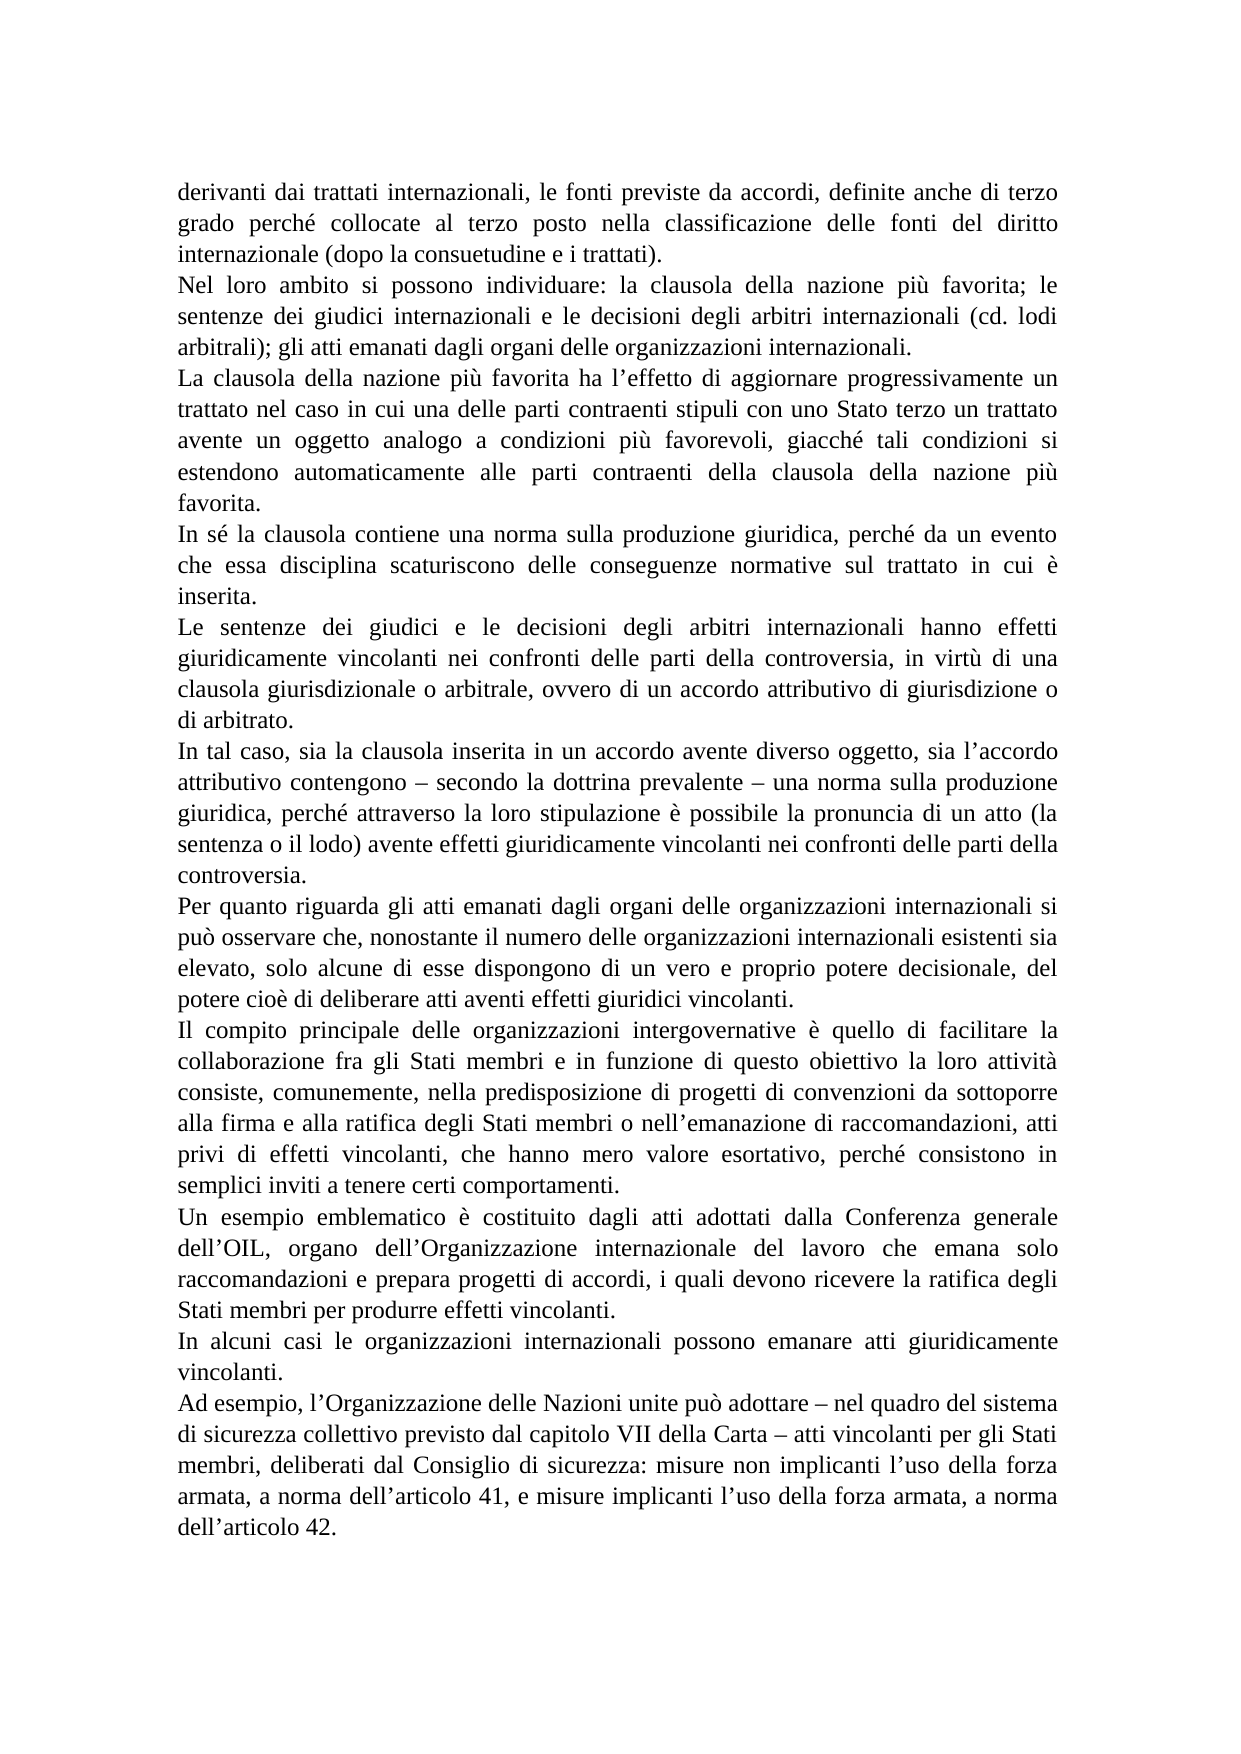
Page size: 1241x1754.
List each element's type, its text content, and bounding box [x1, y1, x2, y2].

text In alcuni casi le organizzazioni internazionali possono emanare atti giuridicamente vincolanti. [177, 1326, 1059, 1386]
text Nel loro ambito si possono individuare: la clausola della nazione più favorita; le sentenze dei giudici internazionali e le decisioni degli arbitri internazionali (cd. lodi arbitrali); gli atti emanati dagli organi delle organizzazioni internazionali. [177, 270, 1059, 361]
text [177, 177, 1059, 268]
text In tal caso, sia la clausola inserita in un accordo avente diverso oggetto, sia l’accordo attributivo contengono – secondo la dottrina prevalente – una norma sulla produzione giuridica, perché attraverso la loro stipulazione è possibile la pronuncia di un atto (la sentenza o il lodo) avente effetti giuridicamente vincolanti nei confronti delle parti della controversia. [177, 736, 1059, 889]
text Un esempio emblematico è costituito dagli atti adottati dalla Conferenza generale dell’OIL, organo dell’Organizzazione internazionale del lavoro che emana solo raccomandazioni e prepara progetti di accordi, i quali devono ricevere la ratifica degli Stati membri per produrre effetti vincolanti. [177, 1202, 1059, 1323]
text In sé la clausola contiene una norma sulla produzione giuridica, perché da un evento che essa disciplina scaturiscono delle conseguenze normative sul trattato in cui è inserita. [177, 519, 1059, 609]
text La clausola della nazione più favorita ha l’effetto di aggiornare progressivamente un trattato nel caso in cui una delle parti contraenti stipuli con uno Stato terzo un trattato avente un oggetto analogo a condizioni più favorevoli, giacché tali condizioni si estendono automaticamente alle parti contraenti della clausola della nazione più favorita. [177, 363, 1059, 516]
text Il compito principale delle organizzazioni intergovernative è quello di facilitare la collaborazione fra gli Stati membri e in funzione di questo obiettivo la loro attività consiste, comunemente, nella predisposizione di progetti di convenzioni da sottoporre alla firma e alla ratifica degli Stati membri o nell’emanazione di raccomandazioni, atti privi di effetti vincolanti, che hanno mero valore esortativo, perché consistono in semplici inviti a tenere certi comportamenti. [177, 1015, 1059, 1199]
text Ad esempio, l’Organizzazione delle Nazioni unite può adottare – nel quadro del sistema di sicurezza collettivo previsto dal capitolo VII della Carta – atti vincolanti per gli Stati membri, deliberati dal Consiglio di sicurezza: misure non implicanti l’uso della forza armata, a norma dell’articolo 41, e misure implicanti l’uso della forza armata, a norma dell’articolo 42. [177, 1388, 1059, 1541]
text Per quanto riguarda gli atti emanati dagli organi delle organizzazioni internazionali si può osservare che, nonostante il numero delle organizzazioni internazionali esistenti sia elevato, solo alcune di esse dispongono di un vero e proprio potere decisionale, del potere cioè di deliberare atti aventi effetti giuridici vincolanti. [177, 891, 1059, 1013]
text Le sentenze dei giudici e le decisioni degli arbitri internazionali hanno effetti giuridicamente vincolanti nei confronti delle parti della controversia, in virtù di una clausola giurisdizionale o arbitrale, ovvero di un accordo attributivo di giurisdizione o di arbitrato. [177, 612, 1059, 734]
